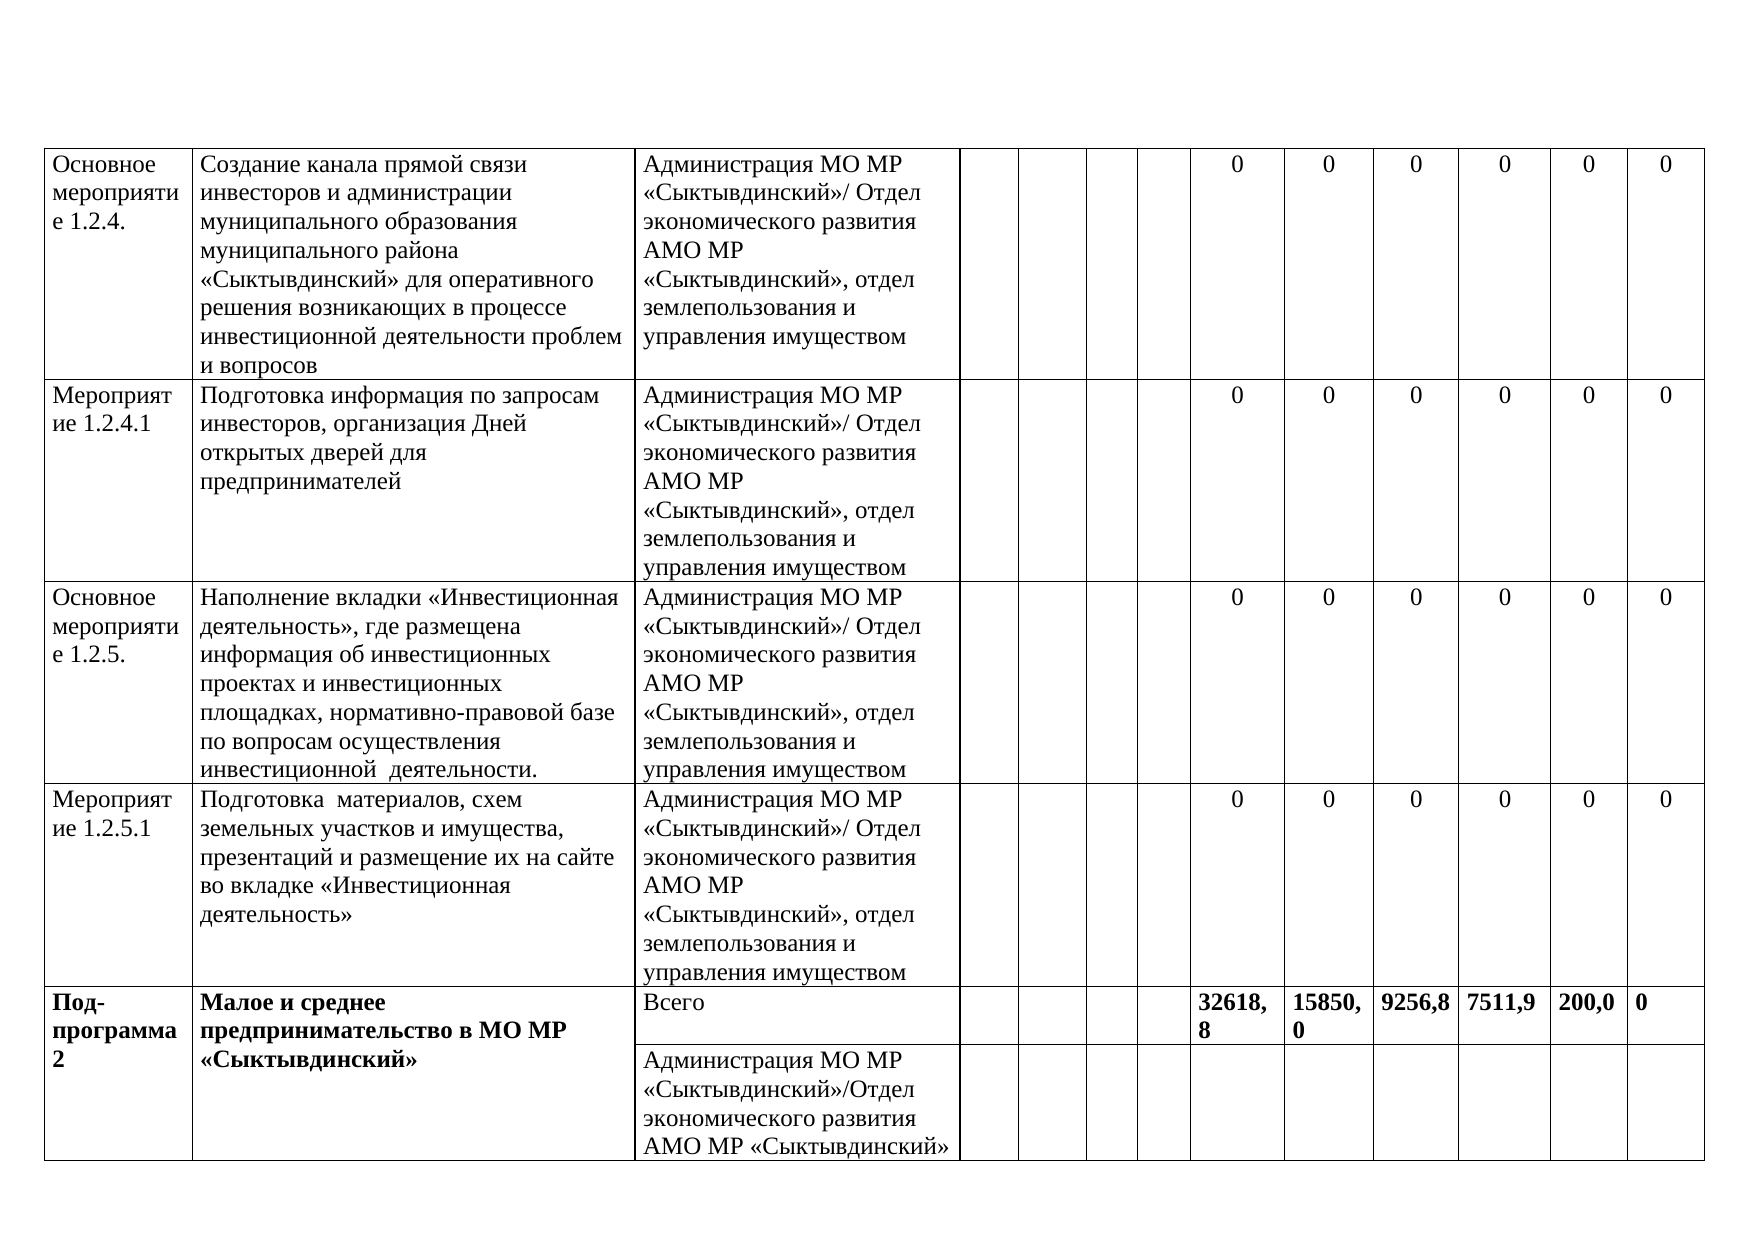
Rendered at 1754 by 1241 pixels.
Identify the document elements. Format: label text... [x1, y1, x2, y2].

table_cell 0 [1628, 987, 1704, 1044]
table_cell 0 [1459, 149, 1550, 379]
table_cell 0 [1285, 582, 1373, 783]
table_cell 0 [1459, 582, 1550, 783]
table_cell Подготовка материалов, схем земельных участков и имущества, презентаций и размещение их на сайте во вкладке «Инвестиционная деятельность» [193, 784, 634, 986]
table_cell Администрация МО МР «Сыктывдинский»/ Отдел экономического развития АМО МР «Сыктывдинский», отдел землепользования и управления имуществом [636, 380, 959, 581]
table_cell 0 [1551, 784, 1627, 986]
table_cell 0 [1551, 149, 1627, 379]
table_cell [1087, 380, 1137, 581]
table_cell 0 [1628, 582, 1704, 783]
table_cell 7511,9 [1459, 987, 1550, 1044]
table_cell [1138, 987, 1190, 1044]
table_cell Мероприятие 1.2.4.1 [45, 380, 192, 581]
table_cell 9256,8 [1374, 987, 1458, 1044]
table_cell Всего [636, 987, 959, 1044]
table_cell 0 [1551, 380, 1627, 581]
table_cell 0 [1374, 582, 1458, 783]
table_cell [1087, 582, 1137, 783]
table_cell [1459, 1045, 1550, 1160]
table_cell 0 [1628, 149, 1704, 379]
table_cell Мероприятие 1.2.5.1 [45, 784, 192, 986]
table_cell Наполнение вкладки «Инвестиционная деятельность», где размещена информация об инвестиционных проектах и инвестиционных площадках, нормативно-правовой базе по вопросам осуществления инвестиционной деятельности. [193, 582, 634, 783]
table_cell Администрация МО МР «Сыктывдинский»/ Отдел экономического развития АМО МР «Сыктывдинский», отдел землепользования и управления имуществом [636, 582, 959, 783]
table_cell [1138, 582, 1190, 783]
table_cell [1087, 987, 1137, 1044]
table_cell [1138, 149, 1190, 379]
table_cell [1019, 582, 1086, 783]
table_cell [1138, 1045, 1190, 1160]
table_cell [1551, 1045, 1627, 1160]
table_cell [961, 784, 1018, 986]
table_cell 0 [1191, 784, 1284, 986]
table_cell 0 [1374, 380, 1458, 581]
table_cell 0 [1459, 784, 1550, 986]
table_cell Создание канала прямой связи инвесторов и администрации муниципального образования муниципального района «Сыктывдинский» для оперативного решения возникающих в процессе инвестиционной деятельности проблем и вопросов [193, 149, 634, 379]
table_cell [1019, 784, 1086, 986]
table_cell Подготовка информация по запросам инвесторов, организация Дней открытых дверей для предпринимателей [193, 380, 634, 581]
table_cell 0 [1551, 582, 1627, 783]
table_cell [1285, 1045, 1373, 1160]
table_cell [1087, 149, 1137, 379]
table_cell [961, 380, 1018, 581]
table_cell [1019, 149, 1086, 379]
table_cell 0 [1374, 784, 1458, 986]
table_cell 0 [1628, 380, 1704, 581]
table_cell [961, 987, 1018, 1044]
table_cell Администрация МО МР «Сыктывдинский»/Отдел экономического развития АМО МР «Сыктывдинский» [636, 1045, 959, 1160]
table_cell Под-программа 2 [45, 987, 192, 1160]
table_cell [1138, 380, 1190, 581]
table_cell [961, 149, 1018, 379]
table_cell Администрация МО МР «Сыктывдинский»/ Отдел экономического развития АМО МР «Сыктывдинский», отдел землепользования и управления имуществом [636, 784, 959, 986]
table_cell [1019, 1045, 1086, 1160]
table_cell [1087, 1045, 1137, 1160]
table_cell Администрация МО МР «Сыктывдинский»/ Отдел экономического развития АМО МР «Сыктывдинский», отдел землепользования и управления имуществом [636, 149, 959, 379]
table_cell 0 [1285, 149, 1373, 379]
table_cell 0 [1191, 582, 1284, 783]
table_cell Малое и среднее предпринимательство в МО МР «Сыктывдинский» [193, 987, 634, 1160]
table_cell 0 [1285, 380, 1373, 581]
table_cell [1138, 784, 1190, 986]
table_cell Основное мероприятие 1.2.5. [45, 582, 192, 783]
table_cell 0 [1191, 380, 1284, 581]
table_cell 0 [1191, 149, 1284, 379]
table_cell [1191, 1045, 1284, 1160]
table_cell [1628, 1045, 1704, 1160]
table_cell 32618,8 [1191, 987, 1284, 1044]
table_cell [961, 1045, 1018, 1160]
table_cell [961, 582, 1018, 783]
table_cell 0 [1374, 149, 1458, 379]
table_cell 0 [1628, 784, 1704, 986]
table_cell 0 [1459, 380, 1550, 581]
table_cell [1087, 784, 1137, 986]
table_cell 0 [1285, 784, 1373, 986]
table_cell 15850,0 [1285, 987, 1373, 1044]
table_cell [1019, 380, 1086, 581]
table_cell [1019, 987, 1086, 1044]
table_cell [1374, 1045, 1458, 1160]
table_cell Основное мероприятие 1.2.4. [45, 149, 192, 379]
table_cell 200,0 [1551, 987, 1627, 1044]
